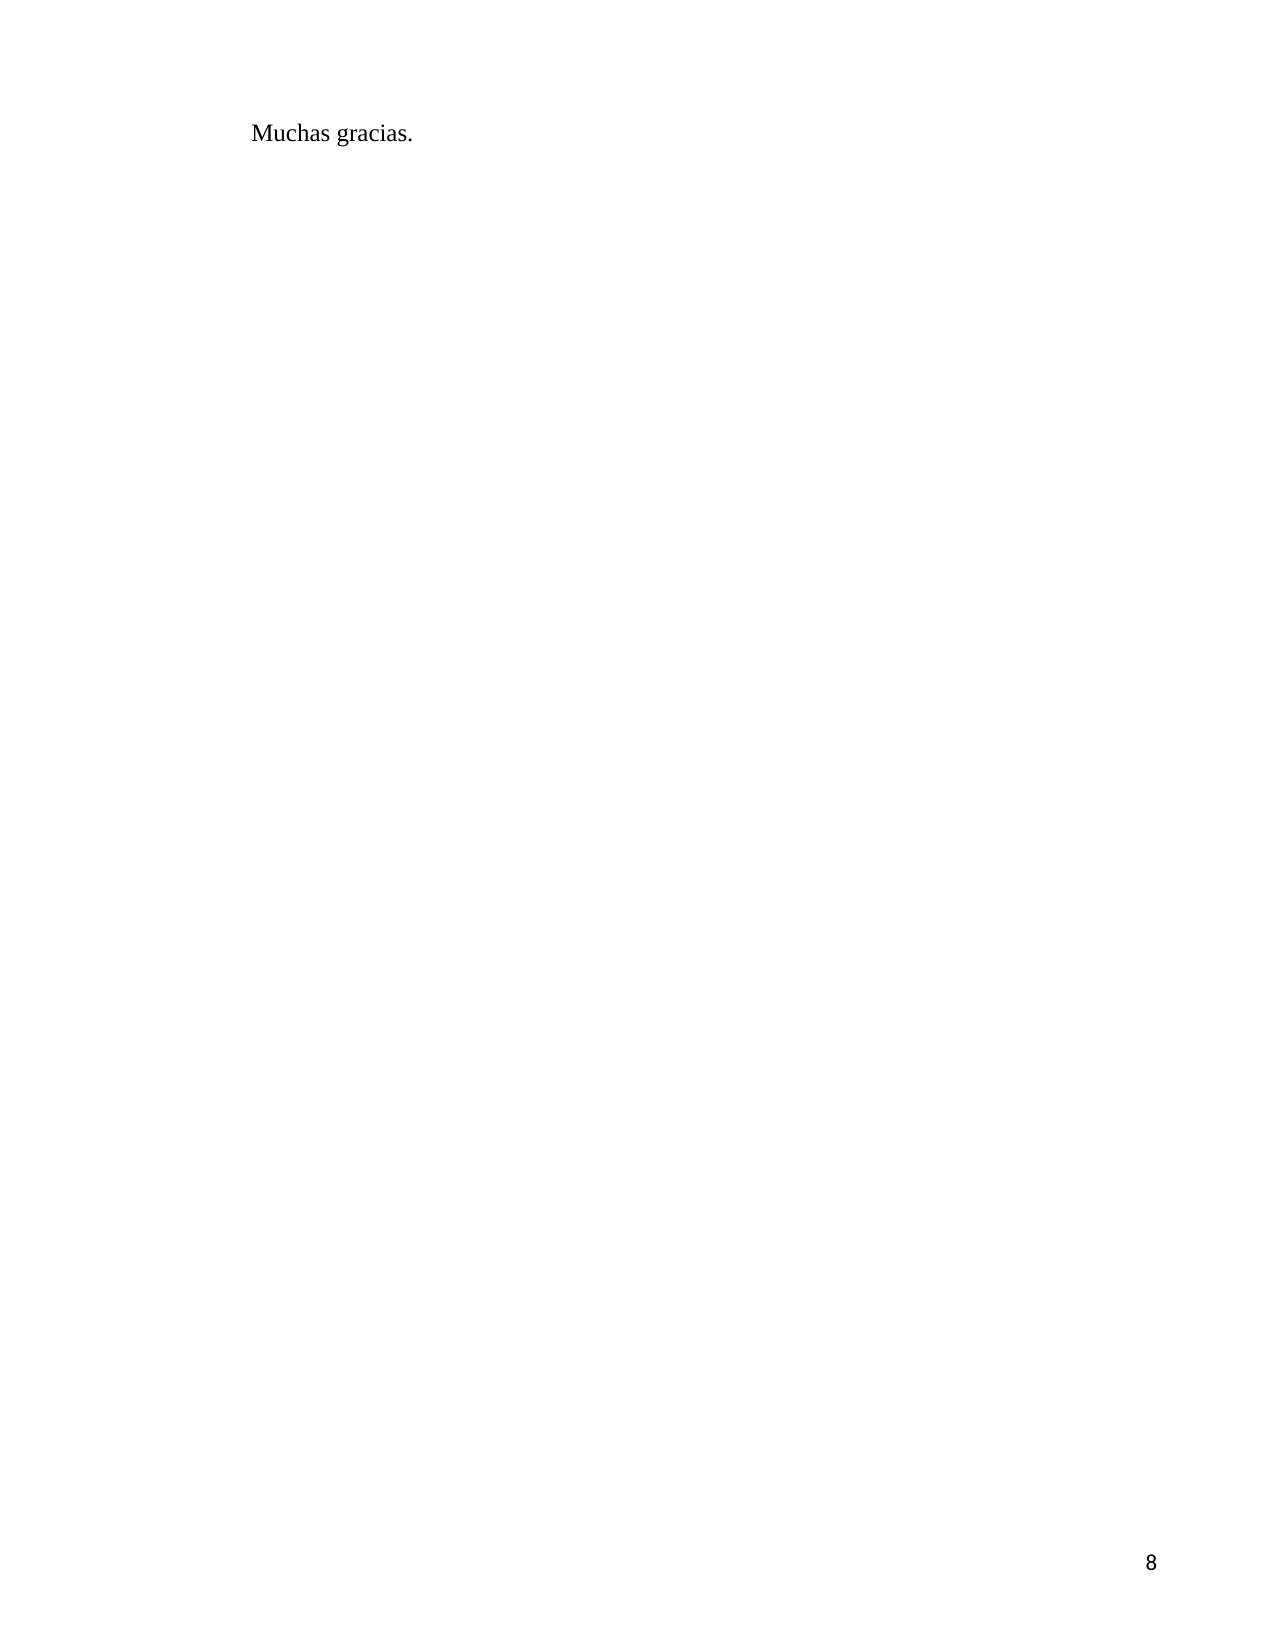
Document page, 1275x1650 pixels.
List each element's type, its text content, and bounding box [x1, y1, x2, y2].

text Muchas gracias. [177, 118, 1157, 147]
